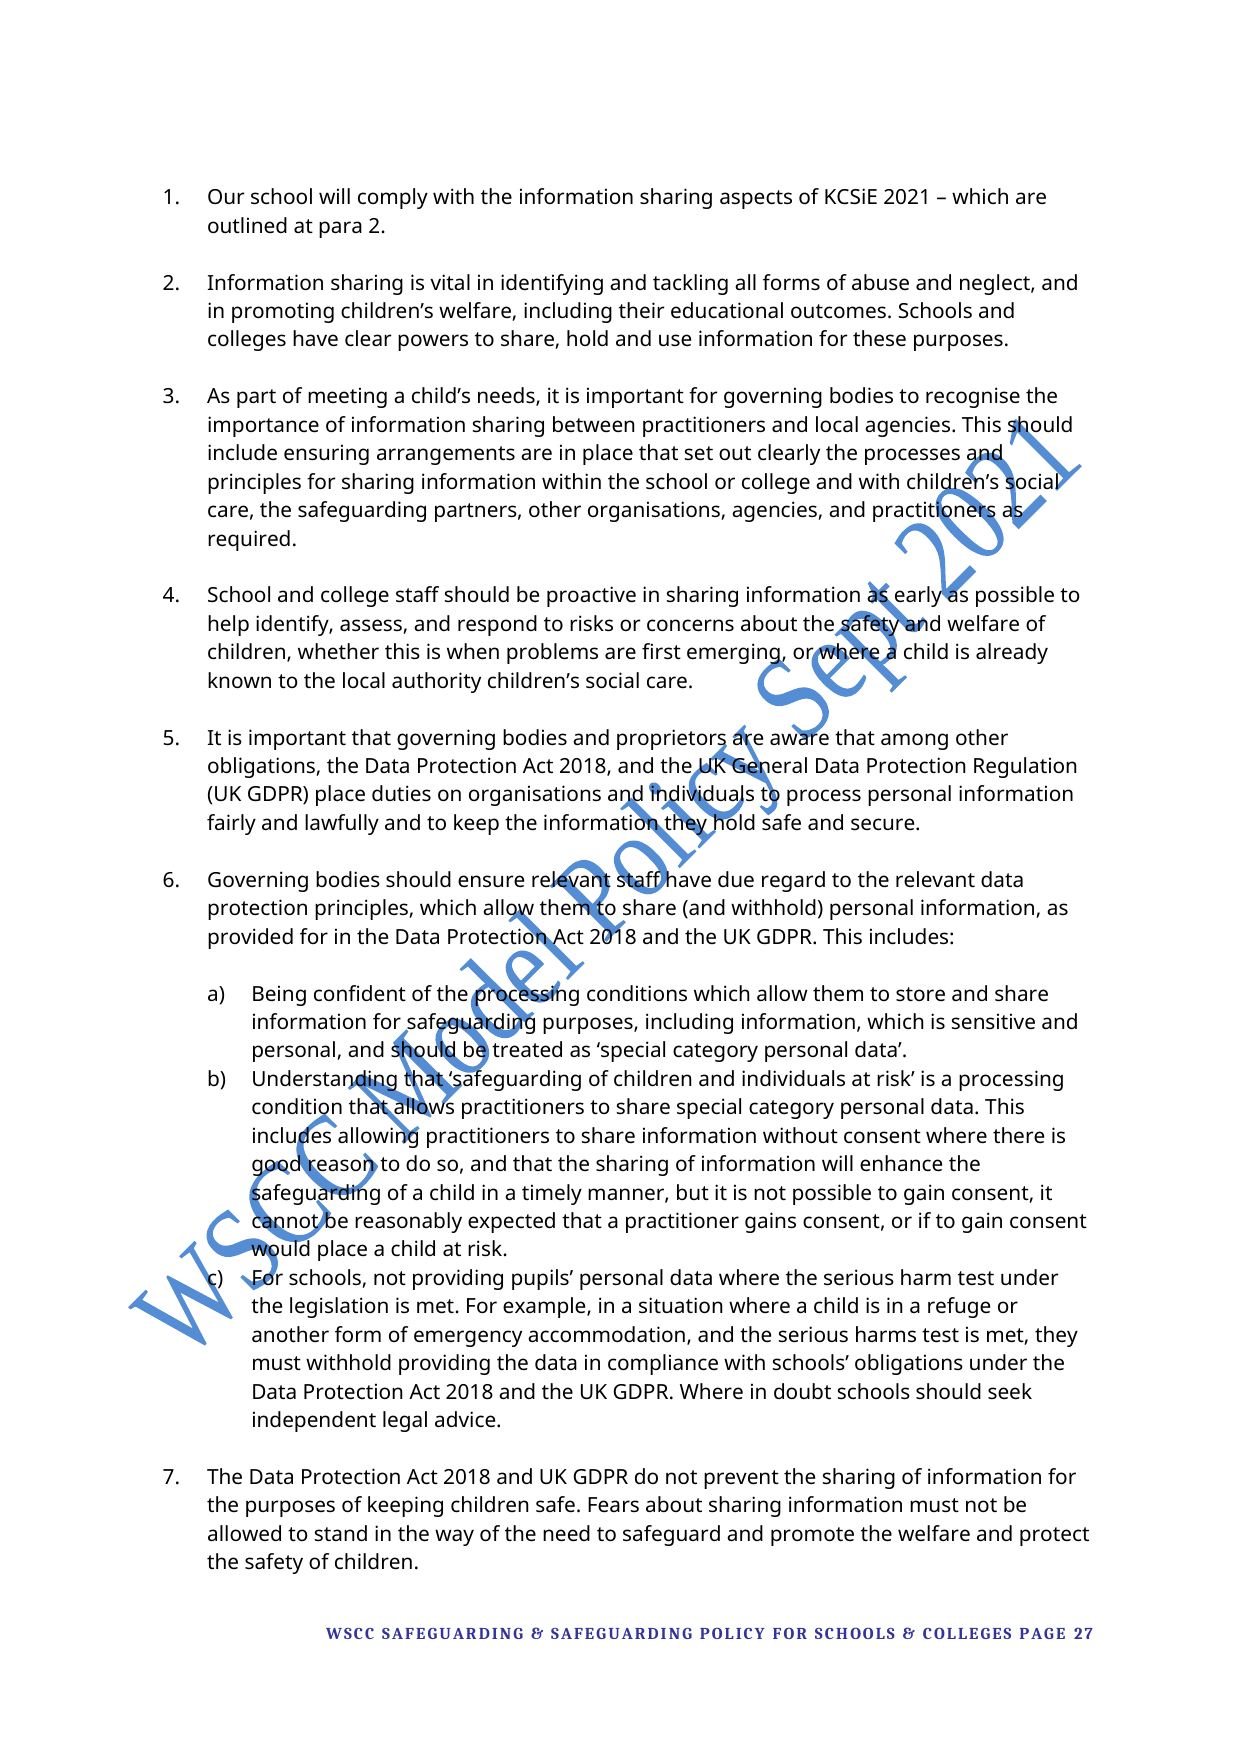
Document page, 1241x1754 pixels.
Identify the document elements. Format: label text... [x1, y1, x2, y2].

list As part of meeting a child’s needs, it is important for governing bodies to recognise the importance of information sharing between practitioners and local agencies. This should include ensuring arrangements are in place that set out clearly the processes and principles for sharing information within the school or college and with children’s social care, the safeguarding partners, other organisations, agencies, and practitioners as required. [162, 381, 1092, 552]
list Information sharing is vital in identifying and tackling all forms of abuse and neglect, and in promoting children’s welfare, including their educational outcomes. Schools and colleges have clear powers to share, hold and use information for these purposes. [162, 268, 1092, 353]
list Being confident of the processing conditions which allow them to store and share information for safeguarding purposes, including information, which is sensitive and personal, and should be treated as ‘special category personal data’. [207, 979, 1092, 1064]
list The Data Protection Act 2018 and UK GDPR do not prevent the sharing of information for the purposes of keeping children safe. Fears about sharing information must not be allowed to stand in the way of the need to safeguard and promote the welfare and protect the safety of children. [162, 1462, 1092, 1576]
list Understanding that ‘safeguarding of children and individuals at risk’ is a processing condition that allows practitioners to share special category personal data. This includes allowing practitioners to share information without consent where there is good reason to do so, and that the sharing of information will enhance the safeguarding of a child in a timely manner, but it is not possible to gain consent, it cannot be reasonably expected that a practitioner gains consent, or if to gain consent would place a child at risk. [207, 1064, 1092, 1263]
list Governing bodies should ensure relevant staff have due regard to the relevant data protection principles, which allow them to share (and withhold) personal information, as provided for in the Data Protection Act 2018 and the UK GDPR. This includes: [162, 865, 1092, 950]
list It is important that governing bodies and proprietors are aware that among other obligations, the Data Protection Act 2018, and the UK General Data Protection Regulation (UK GDPR) place duties on organisations and individuals to process personal information fairly and lawfully and to keep the information they hold safe and secure. [162, 723, 1092, 836]
list Our school will comply with the information sharing aspects of KCSiE 2021 – which are outlined at para 2. [162, 182, 1092, 239]
list For schools, not providing pupils’ personal data where the serious harm test under the legislation is met. For example, in a situation where a child is in a refuge or another form of emergency accommodation, and the serious harms test is met, they must withhold providing the data in compliance with schools’ obligations under the Data Protection Act 2018 and the UK GDPR. Where in doubt schools should seek independent legal advice. [207, 1263, 1092, 1434]
list School and college staff should be proactive in sharing information as early as possible to help identify, assess, and respond to risks or concerns about the safety and welfare of children, whether this is when problems are first emerging, or where a child is already known to the local authority children’s social care. [162, 581, 1092, 694]
